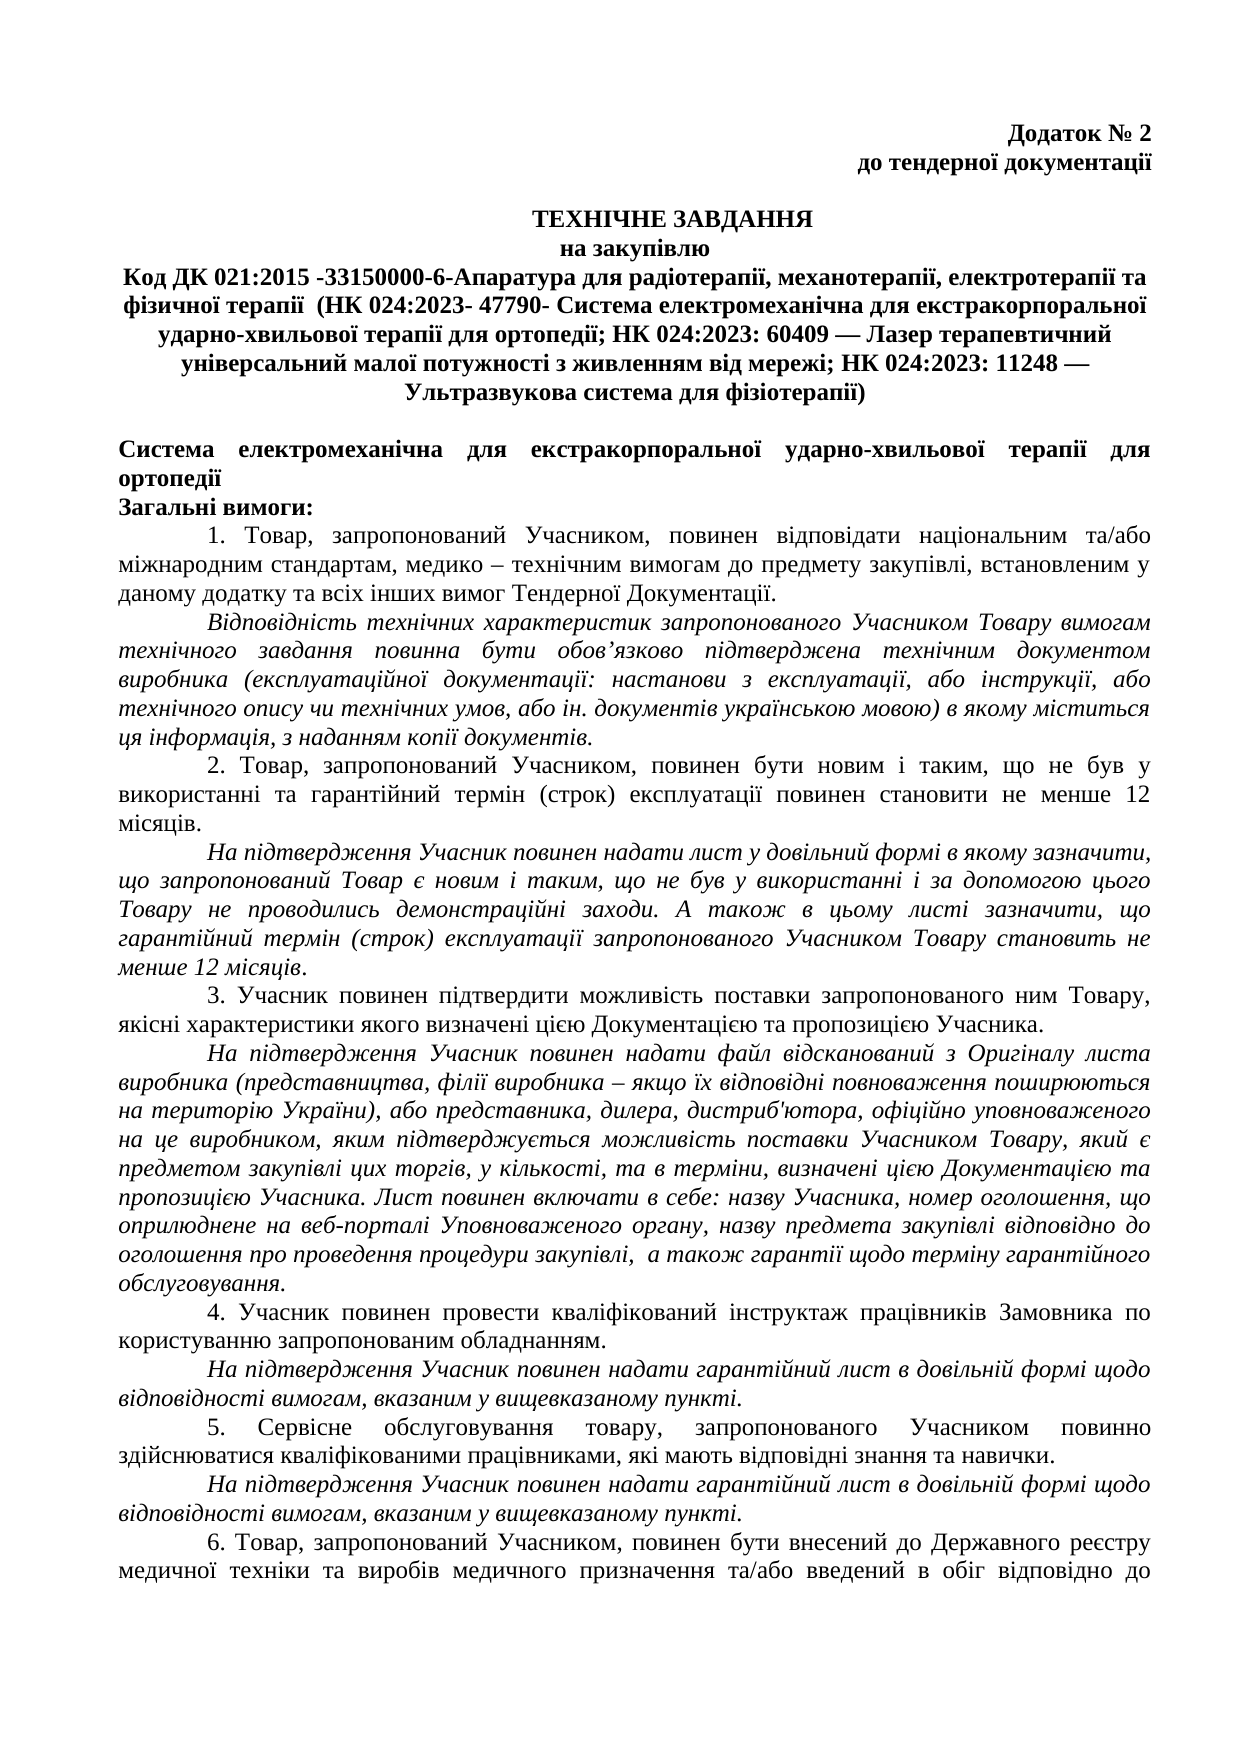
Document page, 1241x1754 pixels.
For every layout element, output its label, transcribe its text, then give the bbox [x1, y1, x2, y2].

text Додаток № 2 [118, 118, 1152, 147]
text 3. Учасник повинен підтвердити можливість поставки запропонованого ним Товару, якісні характеристики якого визначені цією Документацією та пропозицією Учасника. [118, 981, 1152, 1038]
text 2. Товар, запропонований Учасником, повинен бути новим і таким, що не був у використанні та гарантійний термін (строк) експлуатації повинен становити не менше 12 місяців. [118, 751, 1152, 837]
text 4. Учасник повинен провести кваліфікований інструктаж працівників Замовника по користуванню запропонованим обладнанням. [118, 1297, 1152, 1354]
text На підтвердження Учасник повинен надати гарантійний лист в довільній формі щодо відповідності вимогам, вказаним у вищевказаному пункті. [118, 1469, 1152, 1527]
text ТЕХНІЧНЕ ЗАВДАННЯ [118, 204, 1152, 233]
text На підтвердження Учасник повинен надати файл відсканований з Оригіналу листа виробника (представництва, філії виробника – якщо їх відповідні повноваження поширюються на територію України), або представника, дилера, дистриб'ютора, офіційно уповноваженого на це виробником, яким підтверджується можливість поставки Учасником Товару, який є предметом закупівлі цих торгів, у кількості, та в терміни, визначені цією Документацією та пропозицією Учасника. Лист повинен включати в себе: назву Учасника, номер оголошення, що оприлюднене на веб-порталі Уповноваженого органу, назву предмета закупівлі відповідно до оголошення про проведення процедури закупівлі, а також гарантії щодо терміну гарантійного обслуговування. [118, 1038, 1152, 1297]
text Код ДК 021:2015 -33150000-6-Апаратура для радіотерапії, механотерапії, електротерапії та фізичної терапії (НК 024:2023- 47790- Система електромеханічна для екстракорпоральної ударно-хвильової терапії для ортопедії; НК 024:2023: 60409 — Лазер терапевтичний універсальний малої потужності з живленням від мережі; НК 024:2023: 11248 — Ультразвукова система для фізіотерапії) [118, 262, 1152, 406]
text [118, 1527, 1152, 1584]
text На підтвердження Учасник повинен надати гарантійний лист в довільній формі щодо відповідності вимогам, вказаним у вищевказаному пункті. [118, 1354, 1152, 1412]
text до тендерної документації [118, 147, 1152, 176]
text на закупівлю [118, 233, 1152, 262]
text Система електромеханічна для екстракорпоральної ударно-хвильової терапії для ортопедії [118, 434, 1152, 492]
text 1. Товар, запропонований Учасником, повинен відповідати національним та/або міжнародним стандартам, медико – технічним вимогам до предмету закупівлі, встановленим у даному додатку та всіх інших вимог Тендерної Документації. [118, 521, 1152, 607]
text Відповідність технічних характеристик запропонованого Учасником Товару вимогам технічного завдання повинна бути обов’язково підтверджена технічним документом виробника (експлуатаційної документації: настанови з експлуатації, або інструкції, або технічного опису чи технічних умов, або ін. документів українською мовою) в якому міститься ця інформація, з наданням копії документів. [118, 607, 1152, 751]
text 5. Сервісне обслуговування товару, запропонованого Учасником повинно здійснюватися кваліфікованими працівниками, які мають відповідні знання та навички. [118, 1412, 1152, 1469]
text Загальні вимоги: [118, 492, 1152, 521]
text На підтвердження Учасник повинен надати лист у довільний формі в якому зазначити, що запропонований Товар є новим і таким, що не був у використанні і за допомогою цього Товару не проводились демонстраційні заходи. А також в цьому листі зазначити, що гарантійний термін (строк) експлуатації запропонованого Учасником Товару становить не менше 12 місяців. [118, 837, 1152, 981]
